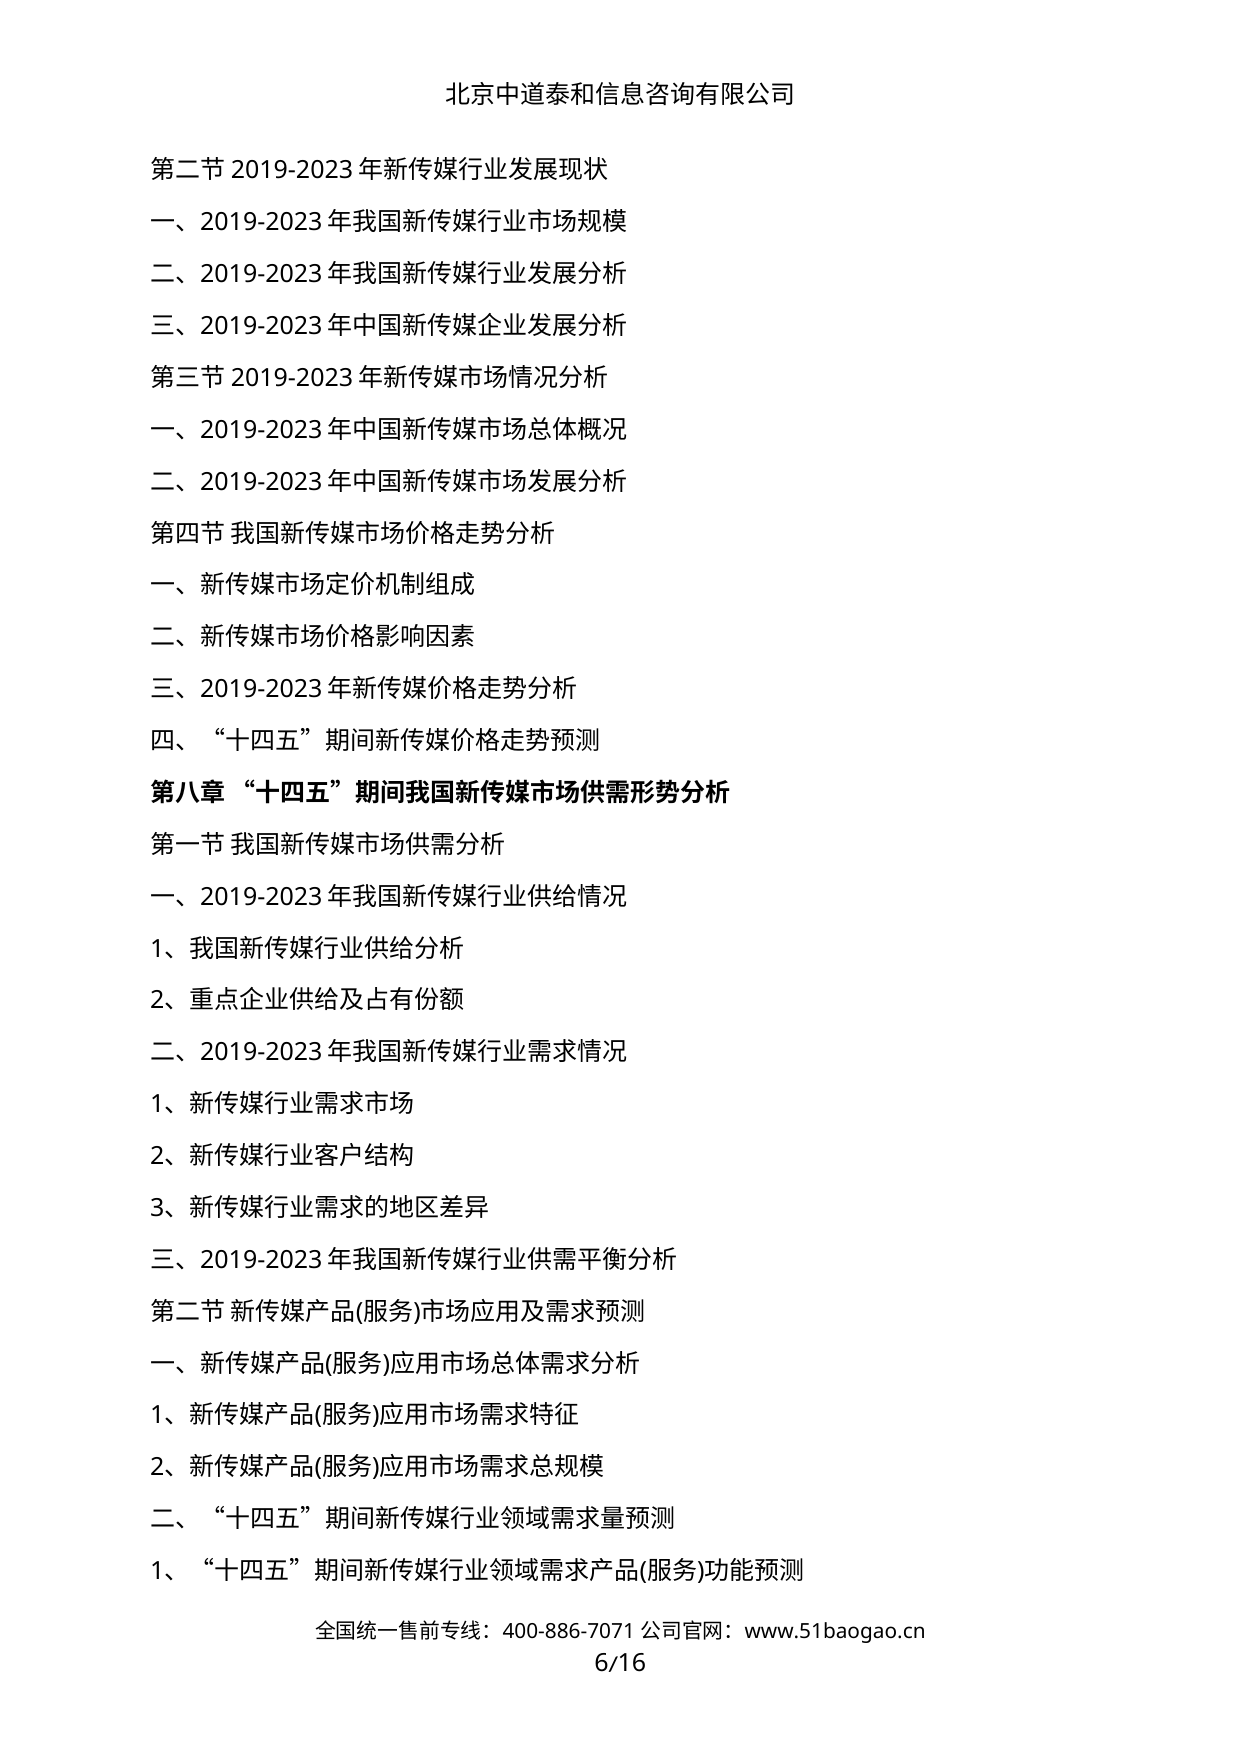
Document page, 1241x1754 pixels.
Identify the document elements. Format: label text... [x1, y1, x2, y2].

text 一、2019-2023年我国新传媒行业供给情况 [150, 876, 1090, 912]
text 二、2019-2023年我国新传媒行业发展分析 [150, 254, 1090, 290]
text 二、2019-2023年中国新传媒市场发展分析 [150, 461, 1090, 497]
text 1、“十四五”期间新传媒行业领域需求产品(服务)功能预测 [150, 1551, 1090, 1587]
text 2、新传媒产品(服务)应用市场需求总规模 [150, 1447, 1090, 1483]
text 1、新传媒行业需求市场 [150, 1084, 1090, 1120]
text 1、新传媒产品(服务)应用市场需求特征 [150, 1395, 1090, 1431]
text 第三节 2019-2023年新传媒市场情况分析 [150, 357, 1090, 394]
text 二、2019-2023年我国新传媒行业需求情况 [150, 1032, 1090, 1068]
text 第二节 新传媒产品(服务)市场应用及需求预测 [150, 1291, 1090, 1327]
text 一、新传媒市场定价机制组成 [150, 565, 1090, 601]
text 第一节 我国新传媒市场供需分析 [150, 824, 1090, 861]
text 2、新传媒行业客户结构 [150, 1136, 1090, 1172]
text 一、新传媒产品(服务)应用市场总体需求分析 [150, 1343, 1090, 1379]
text 三、2019-2023年我国新传媒行业供需平衡分析 [150, 1239, 1090, 1276]
text 2、重点企业供给及占有份额 [150, 980, 1090, 1016]
text 二、新传媒市场价格影响因素 [150, 617, 1090, 653]
text 一、2019-2023年中国新传媒市场总体概况 [150, 409, 1090, 446]
text 第二节 2019-2023年新传媒行业发展现状 [150, 150, 1090, 186]
text 三、2019-2023年中国新传媒企业发展分析 [150, 306, 1090, 342]
text 三、2019-2023年新传媒价格走势分析 [150, 669, 1090, 705]
text 一、2019-2023年我国新传媒行业市场规模 [150, 202, 1090, 238]
text 第四节 我国新传媒市场价格走势分析 [150, 513, 1090, 549]
text 二、“十四五”期间新传媒行业领域需求量预测 [150, 1499, 1090, 1535]
text 第八章 “十四五”期间我国新传媒市场供需形势分析 [150, 772, 1090, 809]
text 四、“十四五”期间新传媒价格走势预测 [150, 721, 1090, 757]
text 1、我国新传媒行业供给分析 [150, 928, 1090, 964]
text 3、新传媒行业需求的地区差异 [150, 1187, 1090, 1224]
